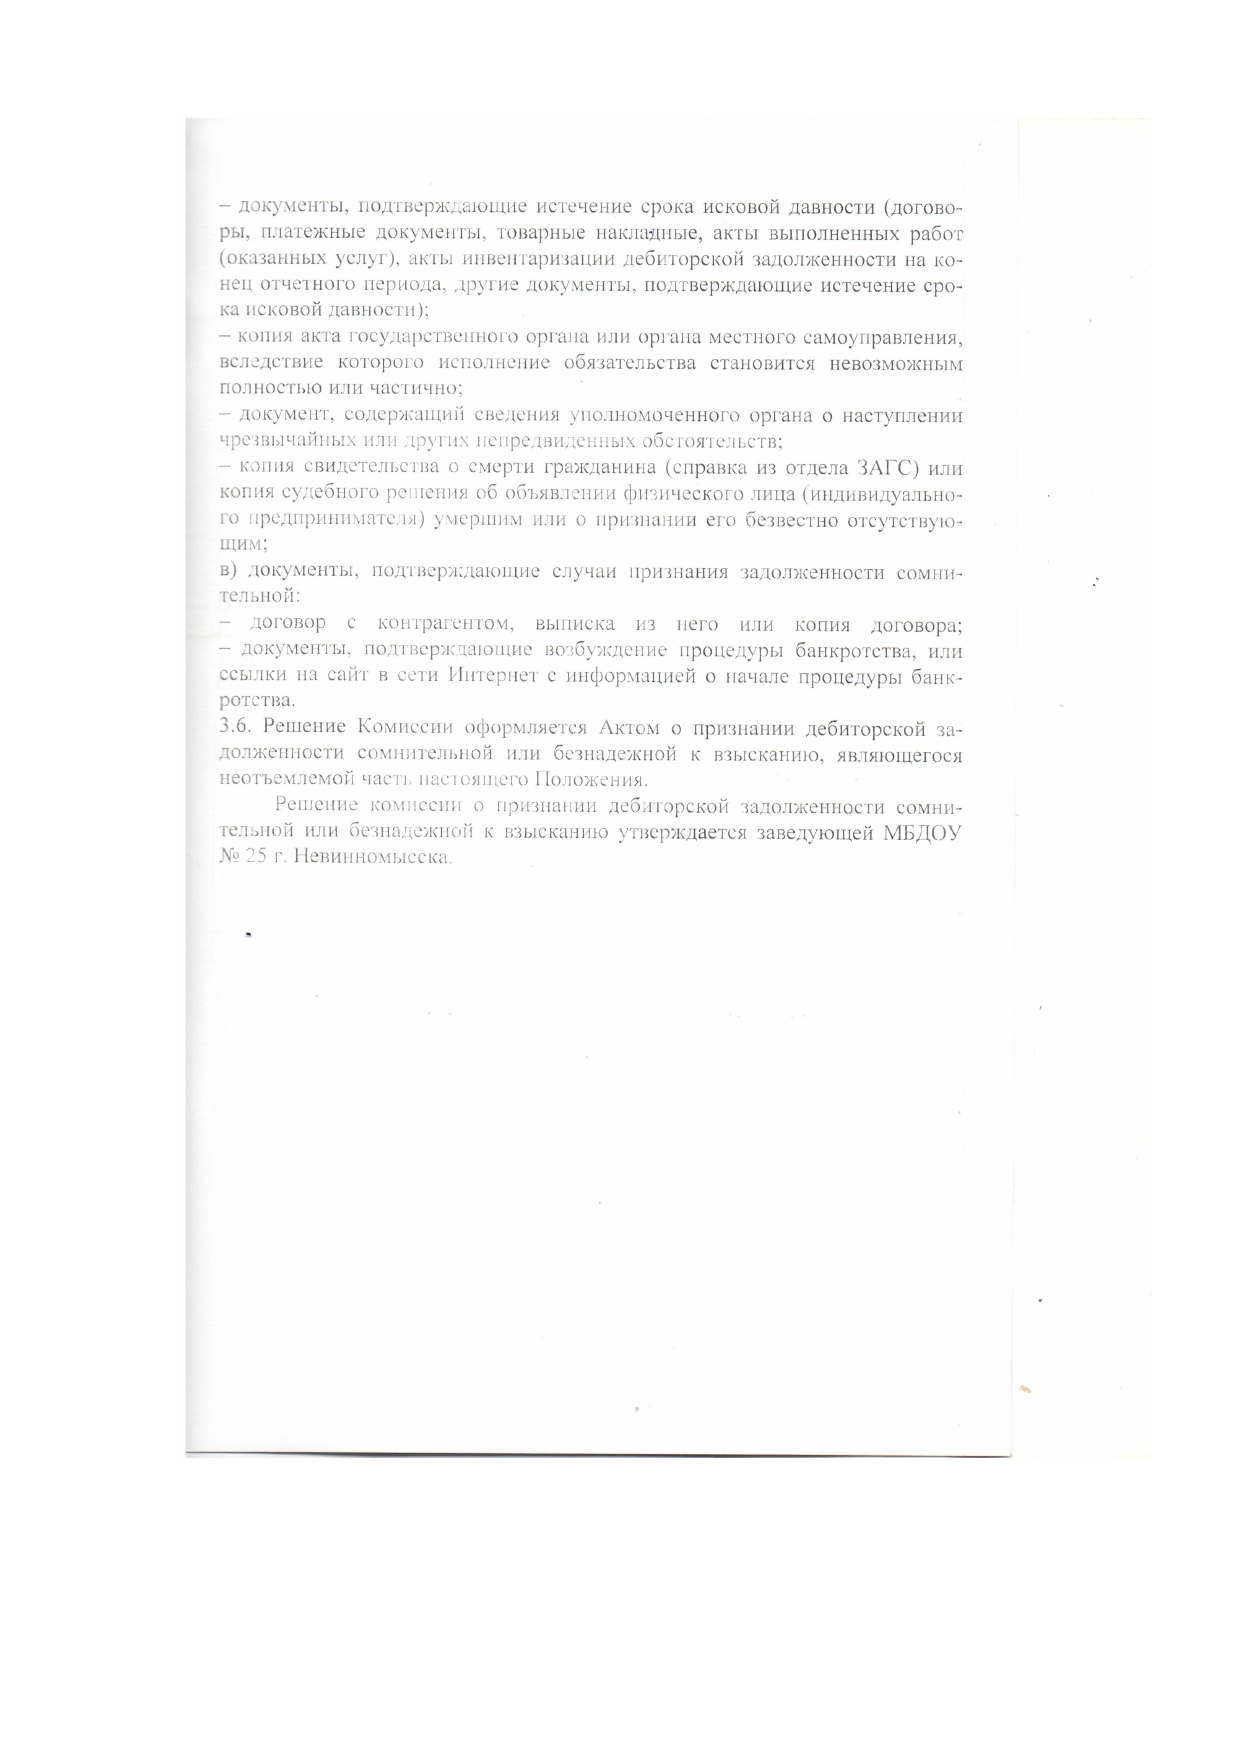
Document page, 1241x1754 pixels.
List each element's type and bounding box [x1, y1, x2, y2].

picture [177, 118, 1152, 1458]
